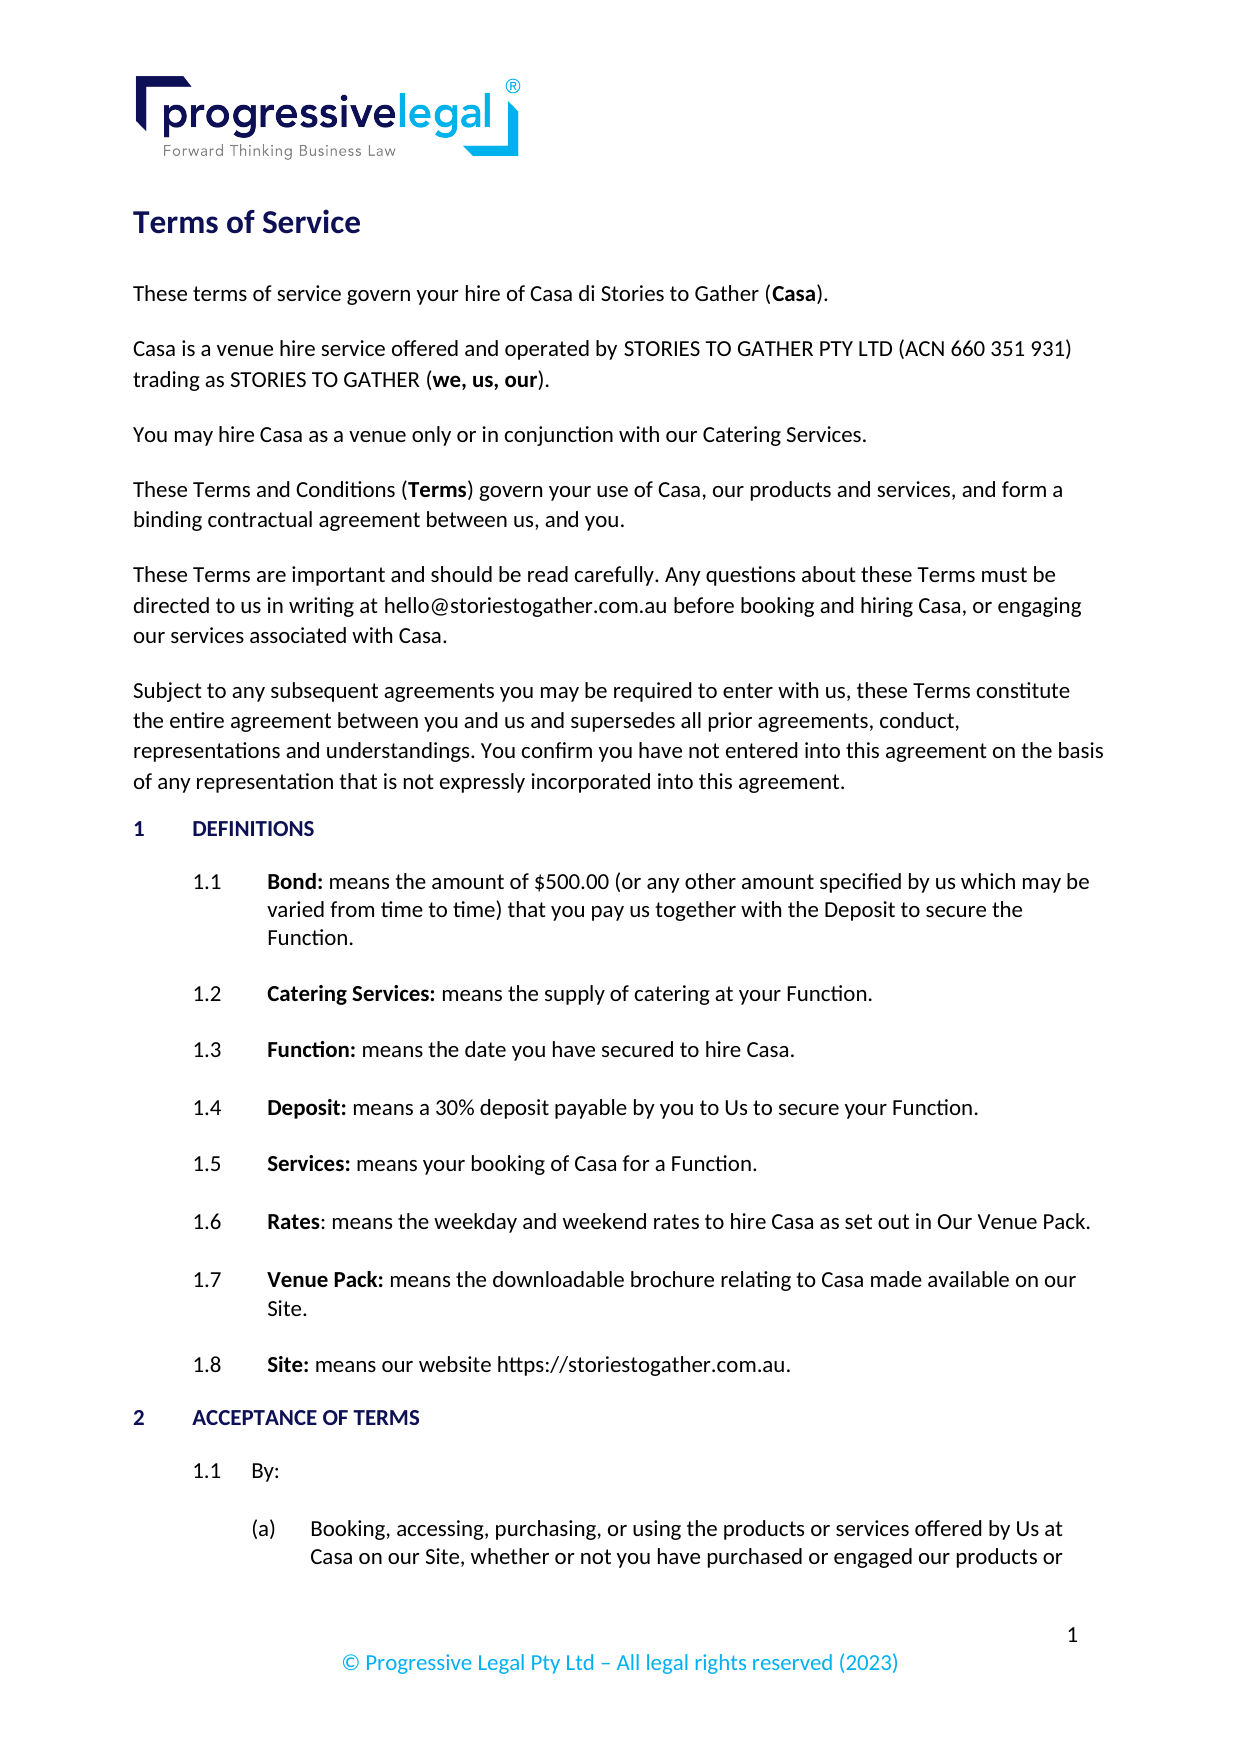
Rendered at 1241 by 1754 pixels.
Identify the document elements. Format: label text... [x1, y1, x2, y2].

list DEFINITIONS [133, 814, 1107, 842]
list Catering Services: means the supply of catering at your Function. [192, 979, 1107, 1007]
list Bond: means the amount of $500.00 (or any other amount specified by us which may be varied from time to time) that you pay us together with the Deposit to secure the Function. [192, 867, 1107, 951]
text These terms of service govern your hire of Casa di Stories to Gather (Casa). [133, 279, 1107, 307]
list Site: means our website https://storiestogather.com.au. [192, 1350, 1107, 1378]
list Deposit: means a 30% deposit payable by you to Us to secure your Function. [192, 1093, 1107, 1121]
title Terms of Service [133, 201, 1107, 242]
list Services: means your booking of Casa for a Function. [192, 1149, 1107, 1177]
picture [345, 1654, 357, 1658]
list Rates: means the weekday and weekend rates to hire Casa as set out in Our Venue Pack. [192, 1207, 1107, 1235]
picture [132, 59, 524, 174]
text These Terms are important and should be read carefully. Any questions about these Terms must be directed to us in writing at hello@storiestogather.com.au before booking and hiring Casa, or engaging our services associated with Casa. [133, 561, 1107, 649]
text Casa is a venue hire service offered and operated by STORIES TO GATHER PTY LTD (ACN 660 351 931) trading as STORIES TO GATHER (we, us, our). [133, 334, 1107, 393]
text Subject to any subsequent agreements you may be required to enter with us, these Terms constitute the entire agreement between you and us and supersedes all prior agreements, conduct, representations and understandings. You confirm you have not entered into this agreement on the basis of any representation that is not expressly incorporated into this agreement. [133, 676, 1107, 795]
text You may hire Casa as a venue only or in conjunction with our Catering Services. [133, 420, 1107, 448]
text These Terms and Conditions (Terms) govern your use of Casa, our products and services, and form a binding contractual agreement between us, and you. [133, 475, 1107, 533]
list Function: means the date you have secured to hire Casa. [192, 1035, 1107, 1063]
list By: [192, 1456, 1107, 1484]
list ACCEPTANCE OF TERMS [133, 1403, 1107, 1431]
list Venue Pack: means the downloadable brochure relating to Casa made available on our Site. [192, 1266, 1107, 1322]
